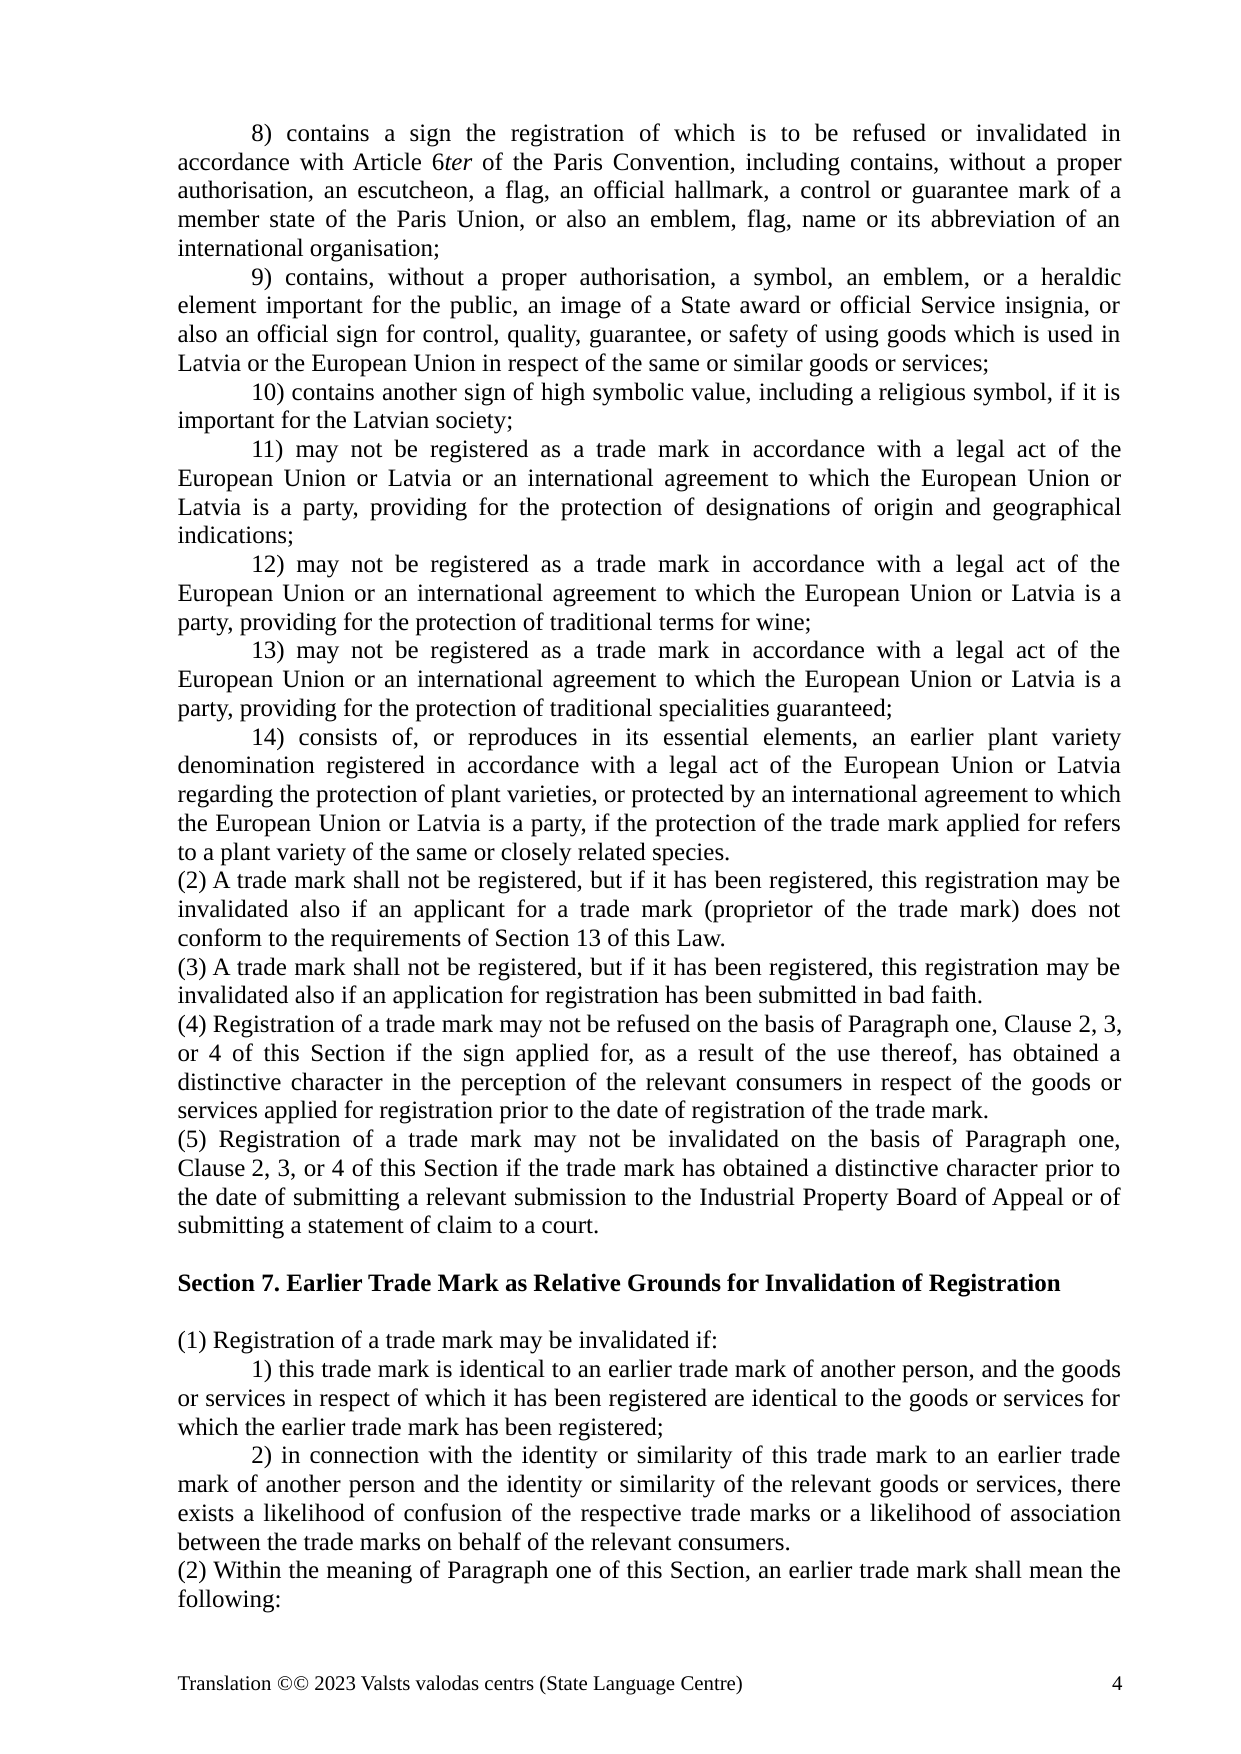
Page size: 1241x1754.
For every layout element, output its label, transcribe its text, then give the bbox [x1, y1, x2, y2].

text 13) may not be registered as a trade mark in accordance with a legal act of the European Union or an international agreement to which the European Union or Latvia is a party, providing for the protection of traditional specialities guaranteed; [177, 636, 1122, 722]
text (3) A trade mark shall not be registered, but if it has been registered, this registration may be invalidated also if an application for registration has been submitted in bad faith. [177, 952, 1122, 1009]
text 12) may not be registered as a trade mark in accordance with a legal act of the European Union or an international agreement to which the European Union or Latvia is a party, providing for the protection of traditional terms for wine; [177, 549, 1122, 636]
text (2) A trade mark shall not be registered, but if it has been registered, this registration may be invalidated also if an applicant for a trade mark (proprietor of the trade mark) does not conform to the requirements of Section 13 of this Law. [177, 866, 1122, 952]
text Section 7. Earlier Trade Mark as Relative Grounds for Invalidation of Registration [177, 1268, 1122, 1297]
text 10) contains another sign of high symbolic value, including a religious symbol, if it is important for the Latvian society; [177, 377, 1122, 434]
text (1) Registration of a trade mark may be invalidated if: [177, 1326, 1122, 1354]
text 2) in connection with the identity or similarity of this trade mark to an earlier trade mark of another person and the identity or similarity of the relevant goods or services, there exists a likelihood of confusion of the respective trade marks or a likelihood of association between the trade marks on behalf of the relevant consumers. [177, 1441, 1122, 1556]
text (4) Registration of a trade mark may not be refused on the basis of Paragraph one, Clause 2, 3, or 4 of this Section if the sign applied for, as a result of the use thereof, has obtained a distinctive character in the perception of the relevant consumers in respect of the goods or services applied for registration prior to the date of registration of the trade mark. [177, 1009, 1122, 1124]
text 14) consists of, or reproduces in its essential elements, an earlier plant variety denomination registered in accordance with a legal act of the European Union or Latvia regarding the protection of plant varieties, or protected by an international agreement to which the European Union or Latvia is a party, if the protection of the trade mark applied for refers to a plant variety of the same or closely related species. [177, 722, 1122, 866]
text (2) Within the meaning of Paragraph one of this Section, an earlier trade mark shall mean the following: [177, 1556, 1122, 1613]
text 9) contains, without a proper authorisation, a symbol, an emblem, or a heraldic element important for the public, an image of a State award or official Service insignia, or also an official sign for control, quality, guarantee, or safety of using goods which is used in Latvia or the European Union in respect of the same or similar goods or services; [177, 262, 1122, 377]
text 8) contains a sign the registration of which is to be refused or invalidated in accordance with Article 6ter of the Paris Convention, including contains, without a proper authorisation, an escutcheon, a flag, an official hallmark, a control or guarantee mark of a member state of the Paris Union, or also an emblem, flag, name or its abbreviation of an international organisation; [177, 118, 1122, 262]
text 11) may not be registered as a trade mark in accordance with a legal act of the European Union or Latvia or an international agreement to which the European Union or Latvia is a party, providing for the protection of designations of origin and geographical indications; [177, 434, 1122, 549]
text 1) this trade mark is identical to an earlier trade mark of another person, and the goods or services in respect of which it has been registered are identical to the goods or services for which the earlier trade mark has been registered; [177, 1354, 1122, 1441]
text (5) Registration of a trade mark may not be invalidated on the basis of Paragraph one, Clause 2, 3, or 4 of this Section if the trade mark has obtained a distinctive character prior to the date of submitting a relevant submission to the Industrial Property Board of Appeal or of submitting a statement of claim to a court. [177, 1124, 1122, 1239]
